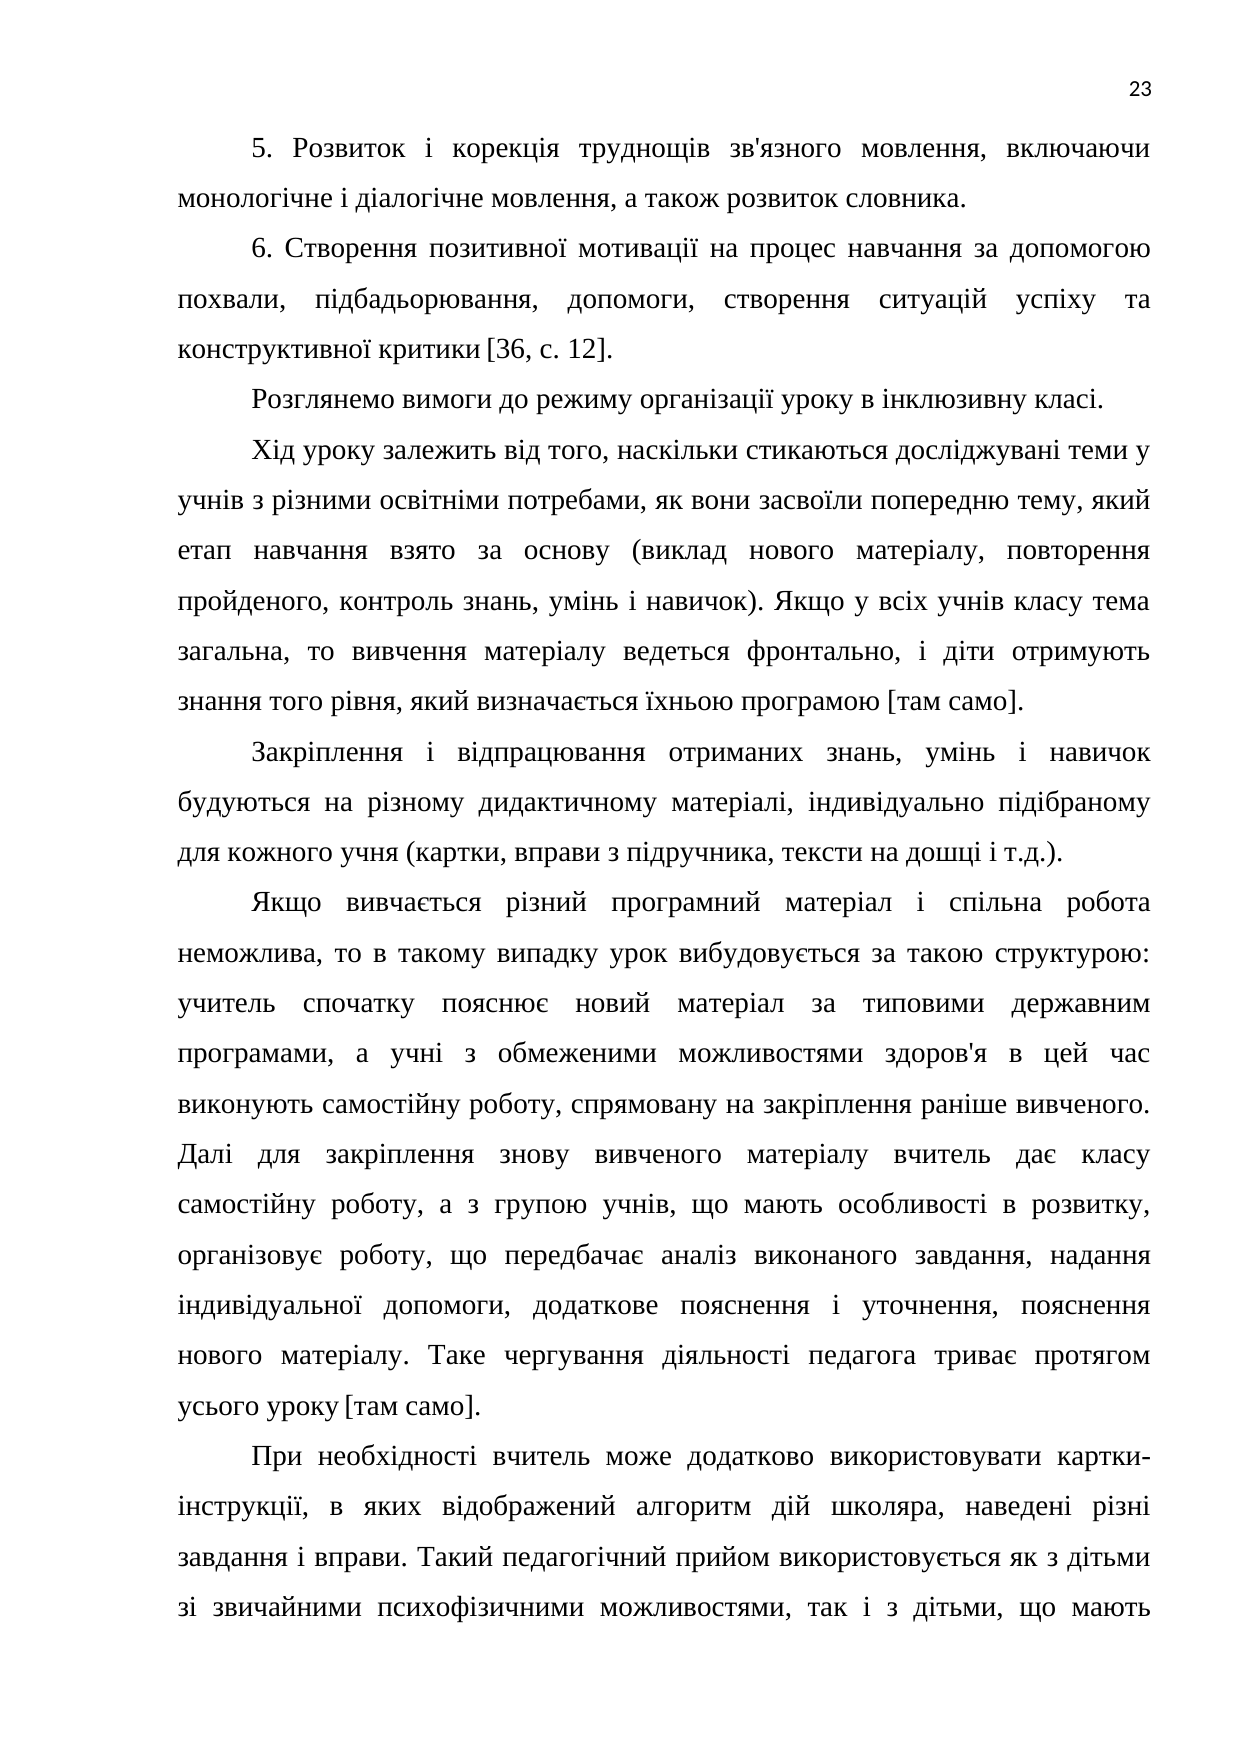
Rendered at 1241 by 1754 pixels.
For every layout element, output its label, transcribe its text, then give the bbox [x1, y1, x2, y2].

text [177, 1438, 1152, 1622]
text Закріплення і відпрацювання отриманих знань, умінь і навичок будуються на різному дидактичному матеріалі, індивідуально підібраному для кожного учня (картки, вправи з підручника, тексти на дошці і т.д.). [177, 734, 1152, 868]
text 5. Розвиток і корекція труднощів зв'язного мовлення, включаючи монологічне і діалогічне мовлення, а також розвиток словника. [177, 130, 1152, 214]
text Якщо вивчається різний програмний матеріал і спільна робота неможлива, то в такому випадку урок вибудовується за такою структурою: учитель спочатку пояснює новий матеріал за типовими державним програмами, а учні з обмеженими можливостями здоров'я в цей час виконують самостійну роботу, спрямовану на закріплення раніше вивченого. Далі для закріплення знову вивченого матеріалу вчитель дає класу самостійну роботу, а з групою учнів, що мають особливості в розвитку, організовує роботу, що передбачає аналіз виконаного завдання, надання індивідуальної допомоги, додаткове пояснення і уточнення, пояснення нового матеріалу. Таке чергування діяльності педагога триває протягом усього уроку [там само]. [177, 884, 1152, 1421]
text 6. Створення позитивної мотивації на процес навчання за допомогою похвали, підбадьорювання, допомоги, створення ситуацій успіху та конструктивної критики [36, с. 12]. [177, 231, 1152, 365]
text Хід уроку залежить від того, наскільки стикаються досліджувані теми у учнів з різними освітніми потребами, як вони засвоїли попередню тему, який етап навчання взято за основу (виклад нового матеріалу, повторення пройденого, контроль знань, умінь і навичок). Якщо у всіх учнів класу тема загальна, то вивчення матеріалу ведеться фронтально, і діти отримують знання того рівня, який визначається їхньою програмою [там само]. [177, 432, 1152, 717]
text Розглянемо вимоги до режиму організації уроку в інклюзивну класі. [177, 381, 1152, 415]
